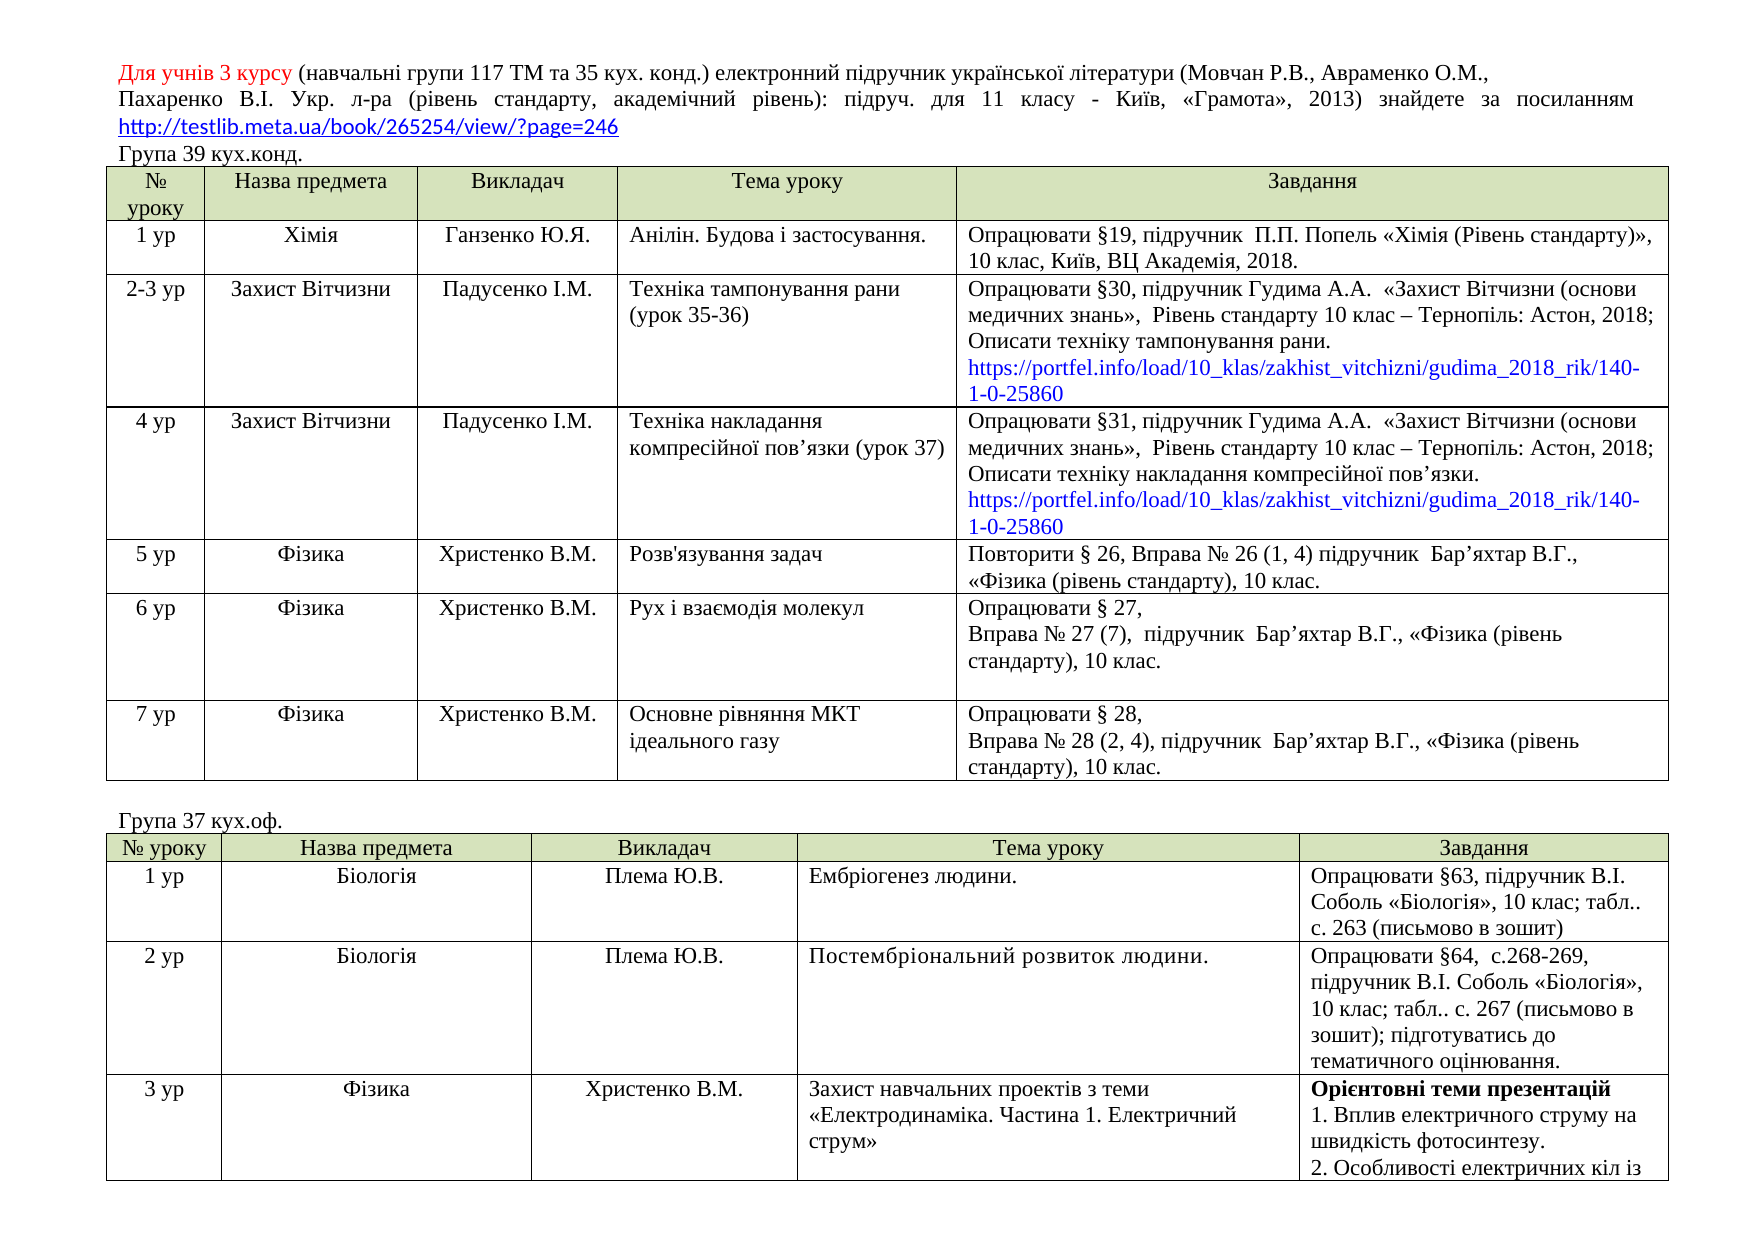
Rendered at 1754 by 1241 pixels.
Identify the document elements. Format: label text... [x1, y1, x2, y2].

table_header Тема уроку [798, 834, 1299, 861]
table_cell Христенко В.М. [418, 540, 617, 593]
table_cell Христенко В.М. [418, 594, 617, 699]
table_header Назва предмета [222, 834, 531, 861]
table_cell Розв'язування задач [618, 540, 956, 593]
table_cell Біологія [222, 942, 531, 1074]
table_header № уроку [107, 167, 204, 220]
table_cell Техніка тампонування рани (урок 35-36) [618, 275, 956, 406]
table_cell Опрацювати §63, підручник В.І. Соболь «Біологія», 10 клас; табл.. с. 263 (письмово в зошит) [1300, 862, 1668, 941]
table_cell Плема Ю.В. [532, 942, 797, 1074]
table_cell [798, 1075, 1299, 1180]
table_cell 5 ур [107, 540, 204, 593]
table_cell 1 ур [107, 862, 221, 941]
text Пахаренко В.І. Укр. л-ра (рівень стандарту, академічний рівень): підруч. для 11 класу - Київ, «Грамота», 2013) знайдете за посиланням http://testlib.meta.ua/book/265254/view/?page=246 [118, 85, 1636, 140]
table_header Викладач [532, 834, 797, 861]
table_cell Опрацювати §19, підручник П.П. Попель «Хімія (Рівень стандарту)», 10 клас, Київ, ВЦ Академія, 2018. [957, 221, 1668, 274]
table_cell Рух і взаємодія молекул [618, 594, 956, 699]
table_cell Опрацювати §30, підручник Гудима А.А. «Захист Вітчизни (основи медичних знань», Рівень стандарту 10 клас – Тернопіль: Астон, 2018; Описати техніку тампонування рани. https://portfel.info/load/10_klas/zakhist_vitchizni/gudima_2018_rik/140-1-0-25860 [957, 275, 1668, 406]
table_cell Падусенко І.М. [418, 275, 617, 406]
table_header Назва предмета [205, 167, 417, 220]
table_cell Ганзенко Ю.Я. [418, 221, 617, 274]
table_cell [1300, 1075, 1668, 1180]
table_cell Основне рівняння МКТ ідеального газу [618, 701, 956, 779]
table_cell Христенко В.М. [418, 701, 617, 779]
table_cell Падусенко І.М. [418, 408, 617, 539]
table_cell 4 ур [107, 408, 204, 539]
table_cell Техніка накладання компресійної пов’язки (урок 37) [618, 408, 956, 539]
table_cell Христенко В.М. [532, 1075, 797, 1180]
table_cell Захист Вітчизни [205, 408, 417, 539]
text Група 39 кух.конд. [118, 140, 1636, 166]
table_cell Фізика [205, 701, 417, 779]
table_cell Плема Ю.В. [532, 862, 797, 941]
table_cell 1 ур [107, 221, 204, 274]
table_cell Хімія [205, 221, 417, 274]
table_cell Опрацювати § 27, Вправа № 27 (7), підручник Бар’яхтар В.Г., «Фізика (рівень стандарту), 10 клас. [957, 594, 1668, 699]
table_cell 2-3 ур [107, 275, 204, 406]
table_cell Опрацювати § 28, Вправа № 28 (2, 4), підручник Бар’яхтар В.Г., «Фізика (рівень стандарту), 10 клас. [957, 701, 1668, 779]
table_cell Анілін. Будова і застосування. [618, 221, 956, 274]
table_header Викладач [418, 167, 617, 220]
table_cell Фізика [205, 594, 417, 699]
text Група 37 кух.оф. [118, 807, 1636, 833]
table_cell Опрацювати §64, с.268-269, підручник В.І. Соболь «Біологія», 10 клас; табл.. с. 267 (письмово в зошит); підготуватись до тематичного оцінювання. [1300, 942, 1668, 1074]
table_cell 2 ур [107, 942, 221, 1074]
table_cell Фізика [205, 540, 417, 593]
table_header Завдання [1300, 834, 1668, 861]
table_cell 3 ур [107, 1075, 221, 1180]
table_header Завдання [957, 167, 1668, 220]
table_header Тема уроку [618, 167, 956, 220]
table_cell Опрацювати §31, підручник Гудима А.А. «Захист Вітчизни (основи медичних знань», Рівень стандарту 10 клас – Тернопіль: Астон, 2018; Описати техніку накладання компресійної пов’язки. https://portfel.info/load/10_klas/zakhist_vitchizni/gudima_2018_rik/140-1-0-25860 [957, 408, 1668, 539]
table_header № уроку [107, 834, 221, 861]
text Для учнів 3 курсу (навчальні групи 117 ТМ та 35 кух. конд.) електронний підручник української літератури (Мовчан Р.В., Авраменко О.М., [118, 59, 1636, 85]
table_cell Фізика [222, 1075, 531, 1180]
table_cell Постембріональний розвиток людини. [798, 942, 1299, 1074]
table_cell Захист Вітчизни [205, 275, 417, 406]
table_cell 6 ур [107, 594, 204, 699]
table_cell Ембріогенез людини. [798, 862, 1299, 941]
table_cell 7 ур [107, 701, 204, 779]
table_cell Повторити § 26, Вправа № 26 (1, 4) підручник Бар’яхтар В.Г., «Фізика (рівень стандарту), 10 клас. [957, 540, 1668, 593]
table_cell Біологія [222, 862, 531, 941]
